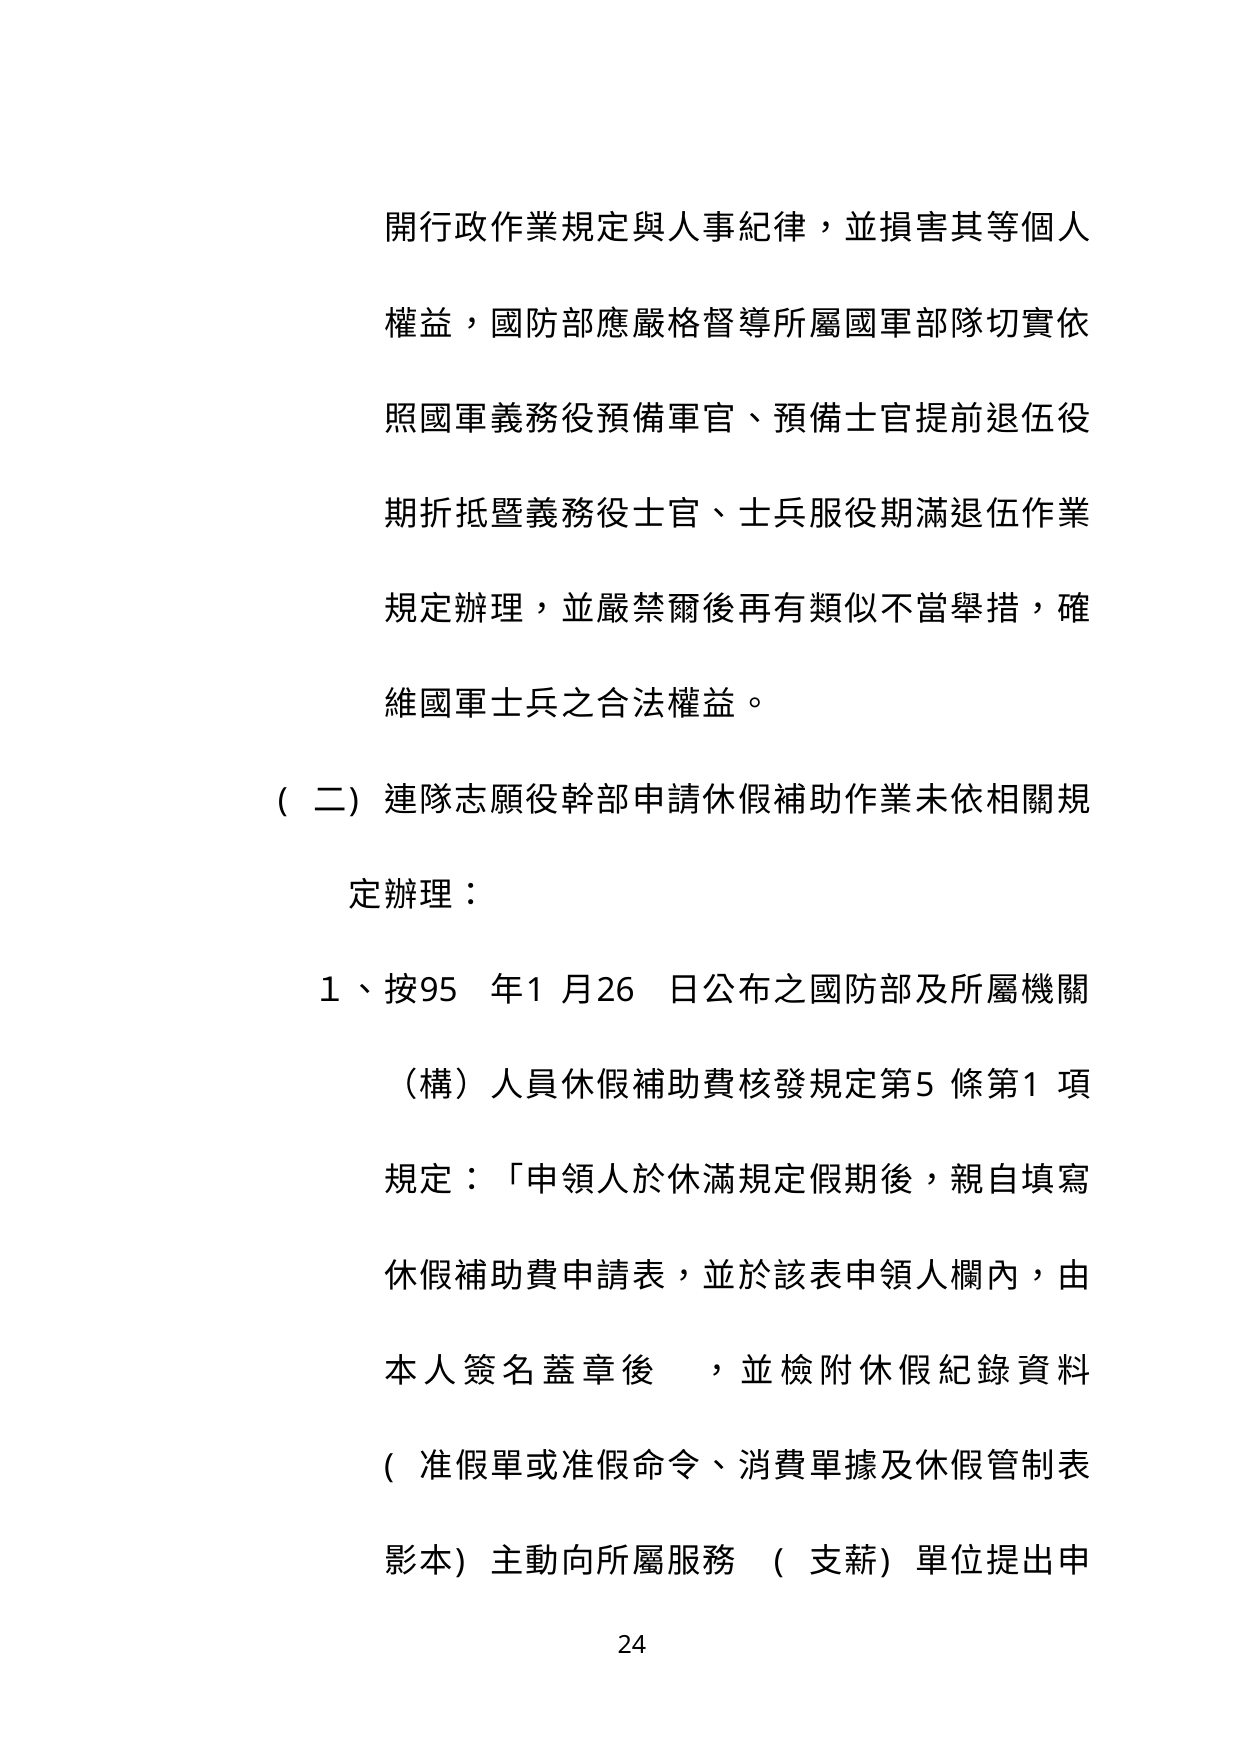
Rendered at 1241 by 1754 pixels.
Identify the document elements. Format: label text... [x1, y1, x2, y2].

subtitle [280, 939, 1092, 1606]
subtitle 連隊志願役幹部申請休假補助作業未依相關規定辦理： [244, 749, 1092, 939]
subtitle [280, 178, 1092, 749]
